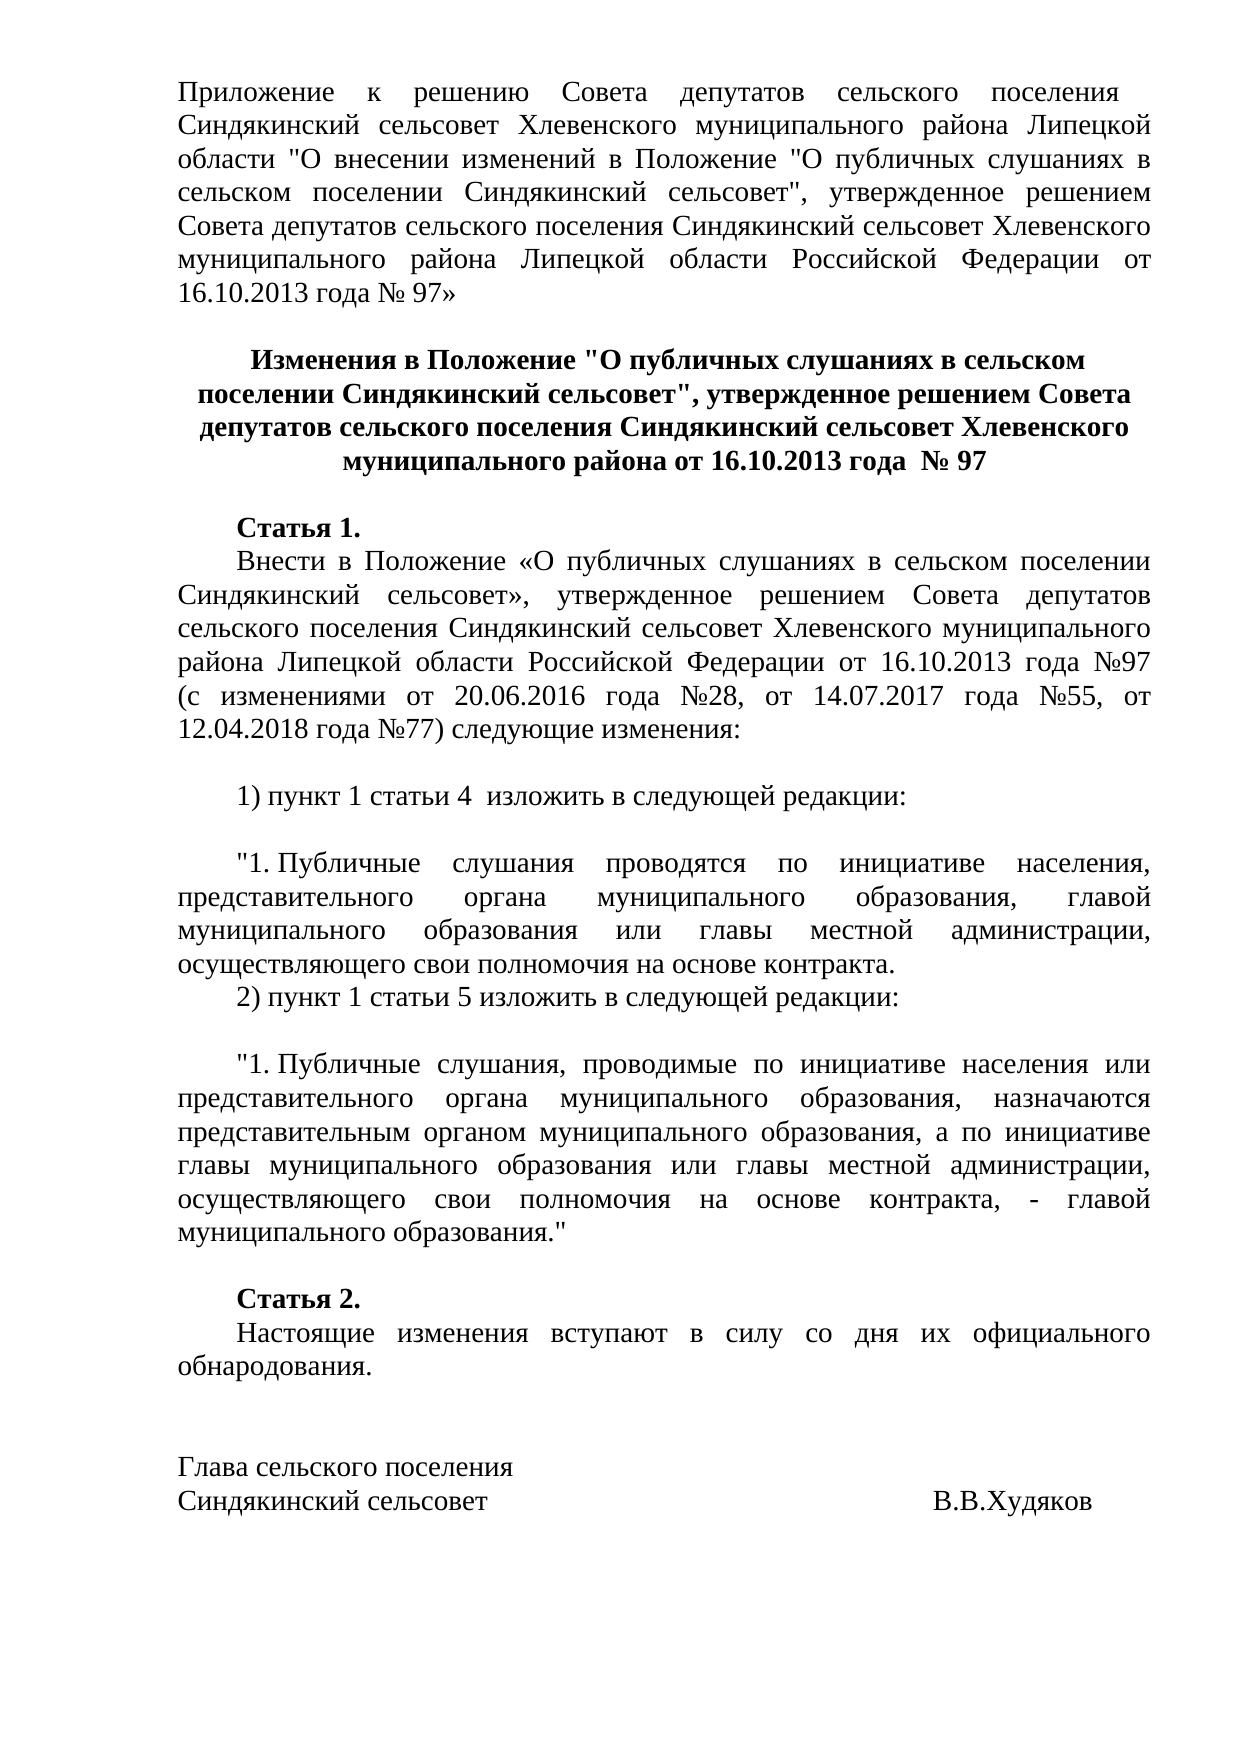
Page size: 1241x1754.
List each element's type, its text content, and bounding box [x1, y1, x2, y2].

text "1. Публичные слушания, проводимые по инициативе населения или представительного органа муниципального образования, назначаются представительным органом муниципального образования, а по инициативе главы муниципального образования или главы местной администрации, осуществляющего свои полномочия на основе контракта, - главой муниципального образования." [177, 1047, 1152, 1248]
text Статья 2. [177, 1281, 1152, 1315]
text Статья 1. [177, 510, 1152, 543]
text Синдякинский сельсовет В.В.Худяков [177, 1483, 1152, 1516]
text Внести в Положение «О публичных слушаниях в сельском поселении Синдякинский сельсовет», утвержденное решением Совета депутатов сельского поселения Синдякинский сельсовет Хлевенского муниципального района Липецкой области Российской Федерации от 16.10.2013 года №97 (с изменениями от 20.06.2016 года №28, от 14.07.2017 года №55, от 12.04.2018 года №77) следующие изменения: [177, 543, 1152, 745]
text 1) пункт 1 статьи 4 изложить в следующей редакции: [177, 778, 1152, 812]
text Изменения в Положение "О публичных слушаниях в сельском поселении Синдякинский сельсовет", утвержденное решением Совета депутатов сельского поселения Синдякинский сельсовет Хлевенского муниципального района от 16.10.2013 года № 97 [177, 342, 1152, 476]
text Настоящие изменения вступают в силу со дня их официального обнародования. [177, 1315, 1152, 1382]
text Приложение к решению Совета депутатов сельского поселения Синдякинский сельсовет Хлевенского муниципального района Липецкой области "О внесении изменений в Положение "О публичных слушаниях в сельском поселении Синдякинский сельсовет", утвержденное решением Совета депутатов сельского поселения Синдякинский сельсовет Хлевенского муниципального района Липецкой области Российской Федерации от 16.10.2013 года № 97» [177, 74, 1152, 309]
text "1. Публичные слушания проводятся по инициативе населения, представительного органа муниципального образования, главой муниципального образования или главы местной администрации, осуществляющего свои полномочия на основе контракта. [177, 845, 1152, 979]
text 2) пункт 1 статьи 5 изложить в следующей редакции: [177, 979, 1152, 1013]
text Глава сельского поселения [177, 1449, 1152, 1483]
